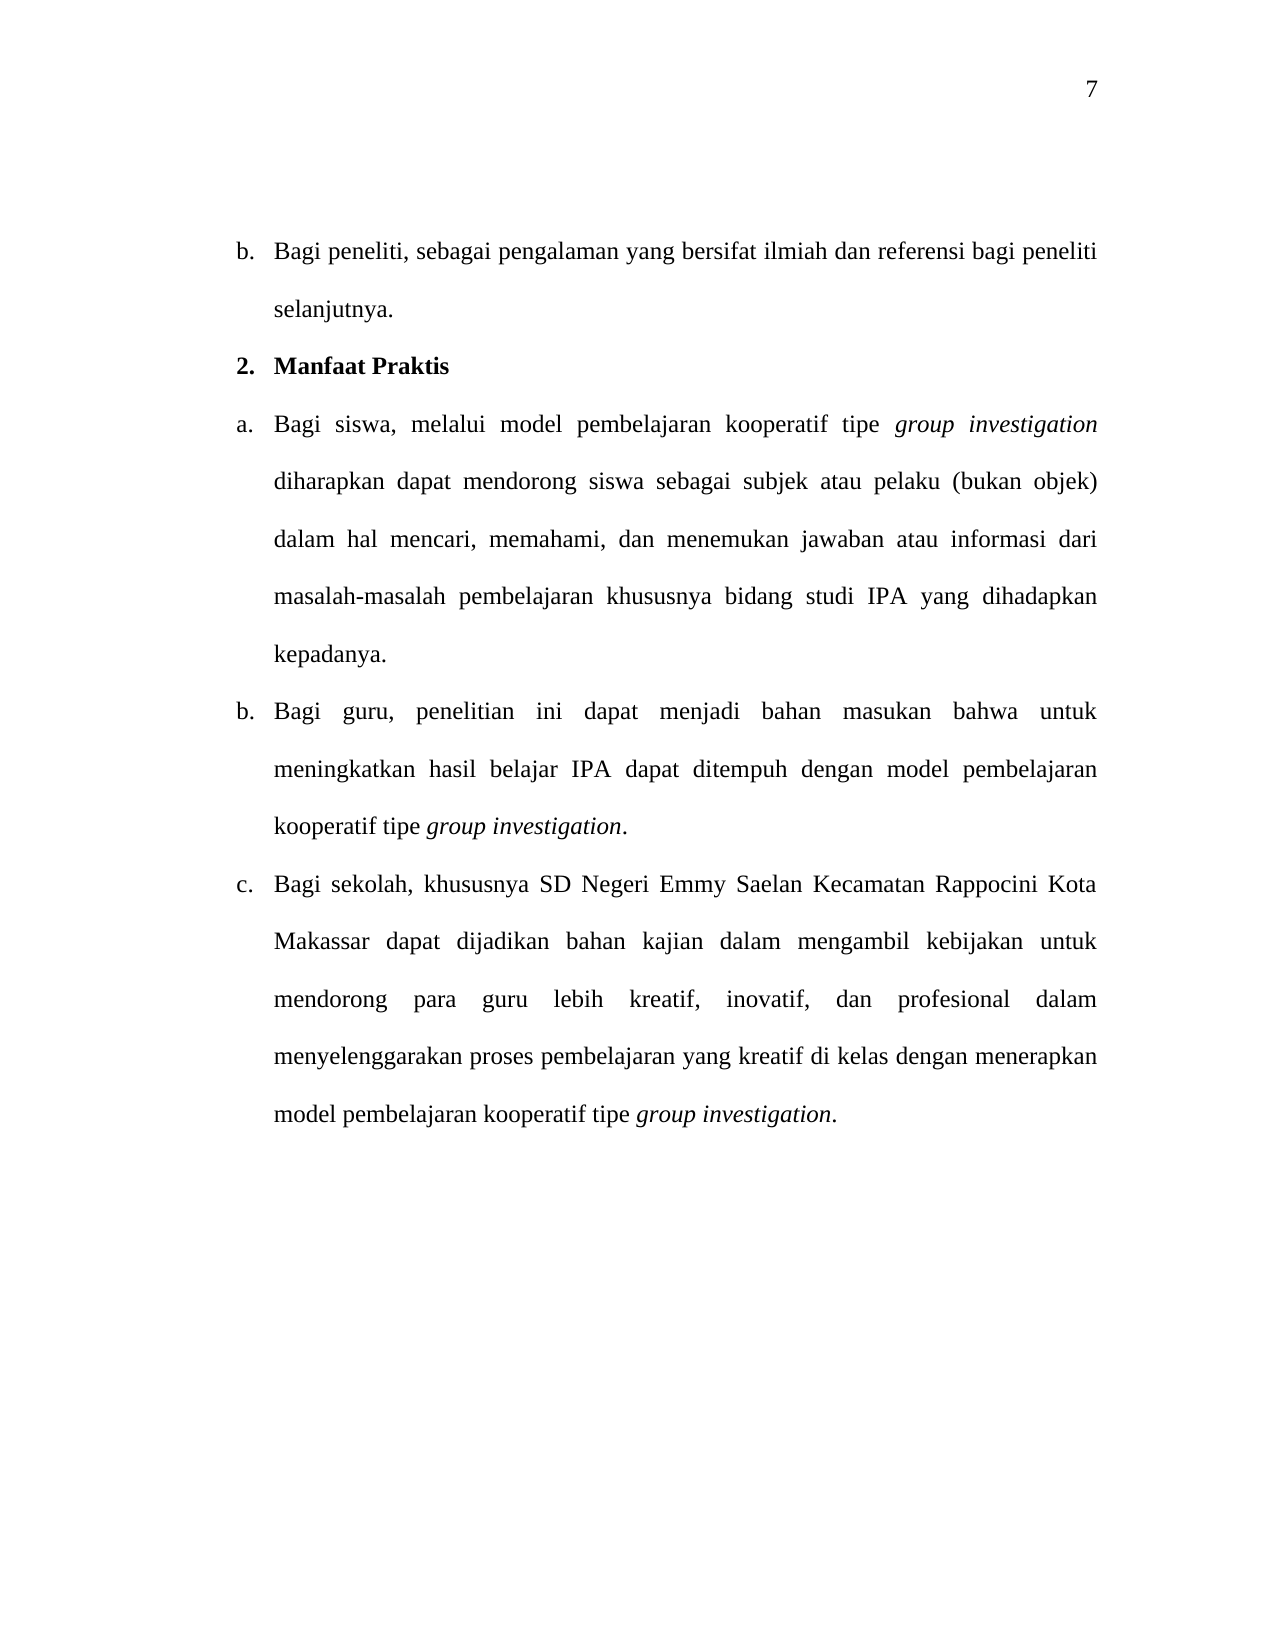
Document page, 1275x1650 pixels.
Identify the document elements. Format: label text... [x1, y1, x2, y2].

list Manfaat Praktis [236, 351, 1098, 380]
list Bagi sekolah, khususnya SD Negeri Emmy Saelan Kecamatan Rappocini Kota Makassar dapat dijadikan bahan kajian dalam mengambil kebijakan untuk mendorong para guru lebih kreatif, inovatif, dan profesional dalam menyelenggarakan proses pembelajaran yang kreatif di kelas dengan menerapkan model pembelajaran kooperatif tipe group investigation. [236, 869, 1098, 1127]
list Bagi peneliti, sebagai pengalaman yang bersifat ilmiah dan referensi bagi peneliti selanjutnya. [236, 236, 1098, 322]
list Bagi guru, penelitian ini dapat menjadi bahan masukan bahwa untuk meningkatkan hasil belajar IPA dapat ditempuh dengan model pembelajaran kooperatif tipe group investigation. [236, 696, 1098, 840]
list Bagi siswa, melalui model pembelajaran kooperatif tipe group investigation diharapkan dapat mendorong siswa sebagai subjek atau pelaku (bukan objek) dalam hal mencari, memahami, dan menemukan jawaban atau informasi dari masalah-masalah pembelajaran khususnya bidang studi IPA yang dihadapkan kepadanya. [236, 409, 1098, 667]
